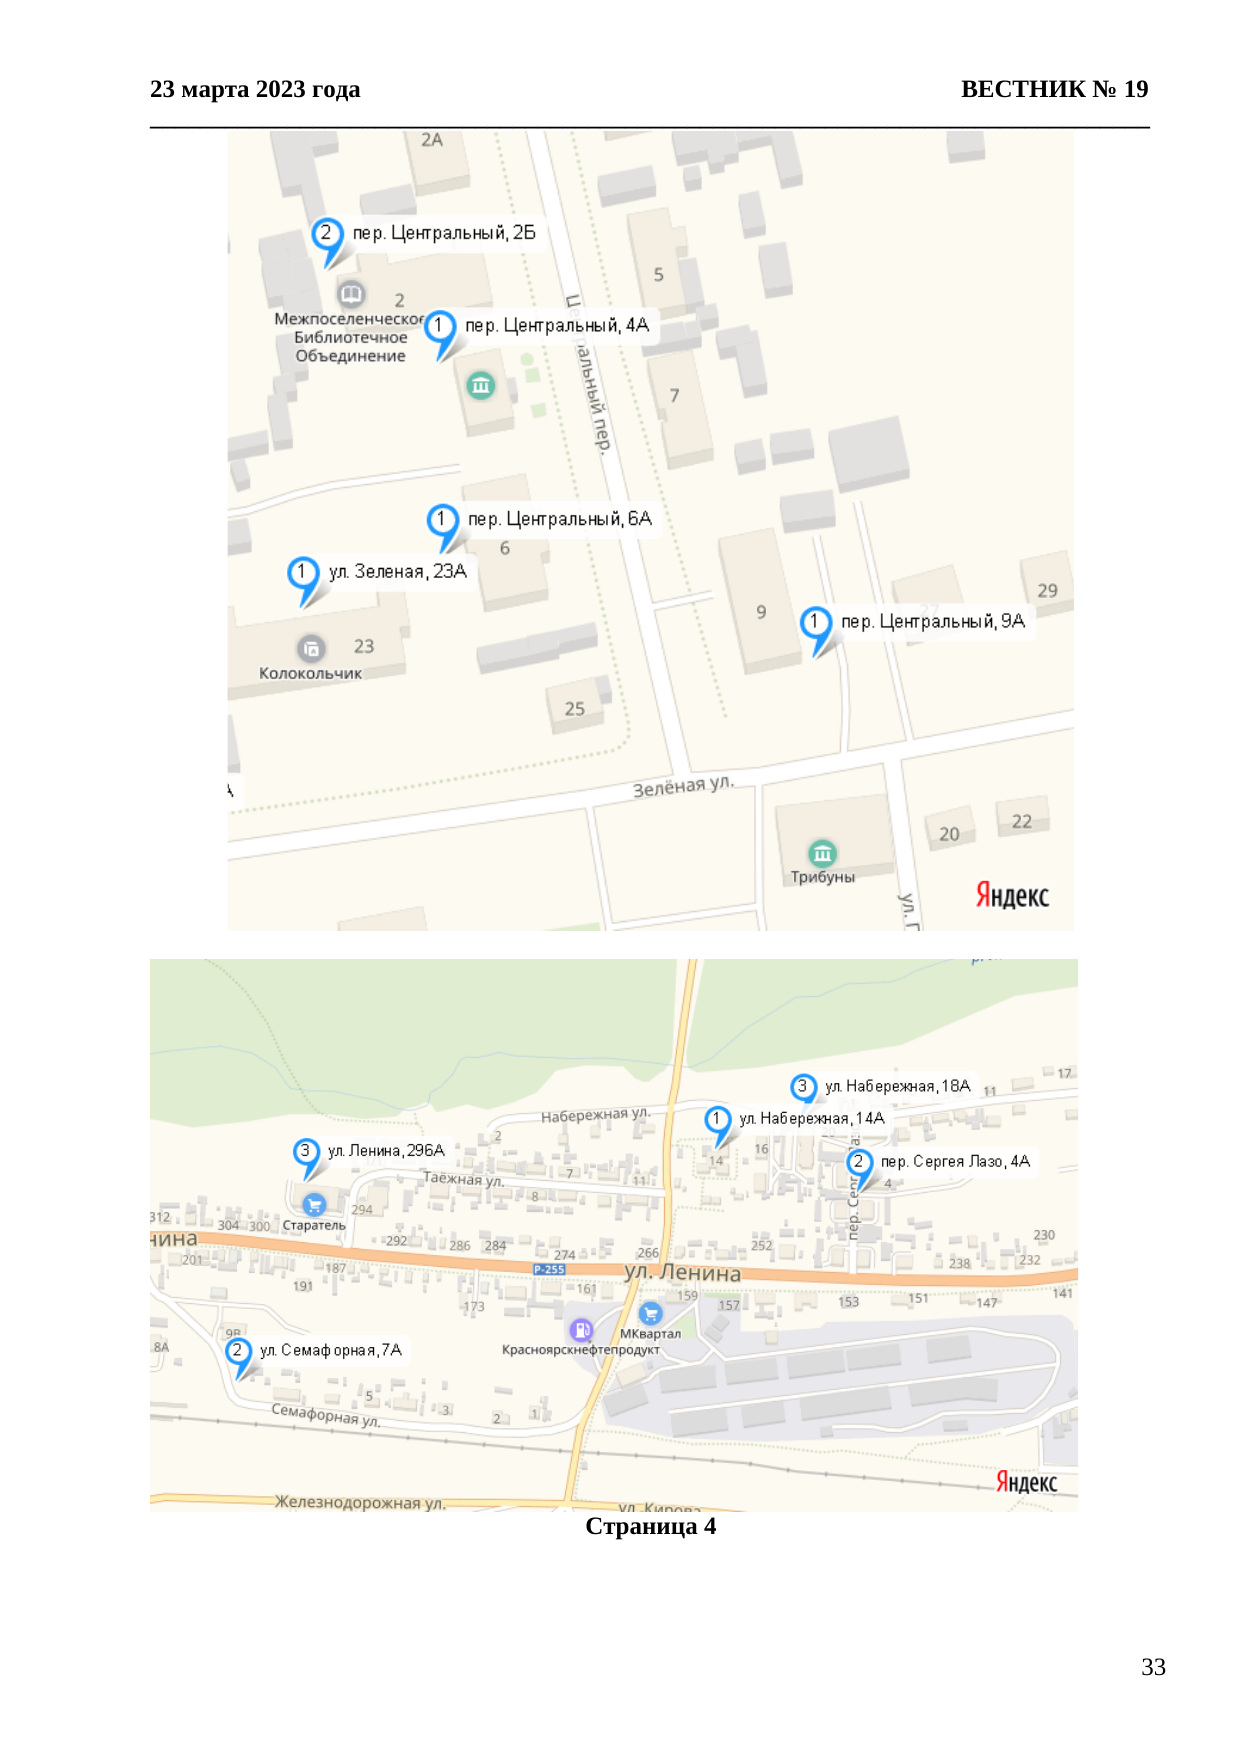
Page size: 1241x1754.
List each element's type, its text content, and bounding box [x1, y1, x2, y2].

picture [227, 131, 1074, 931]
text Страница 4 [150, 1511, 1152, 1540]
picture [150, 959, 1079, 1512]
